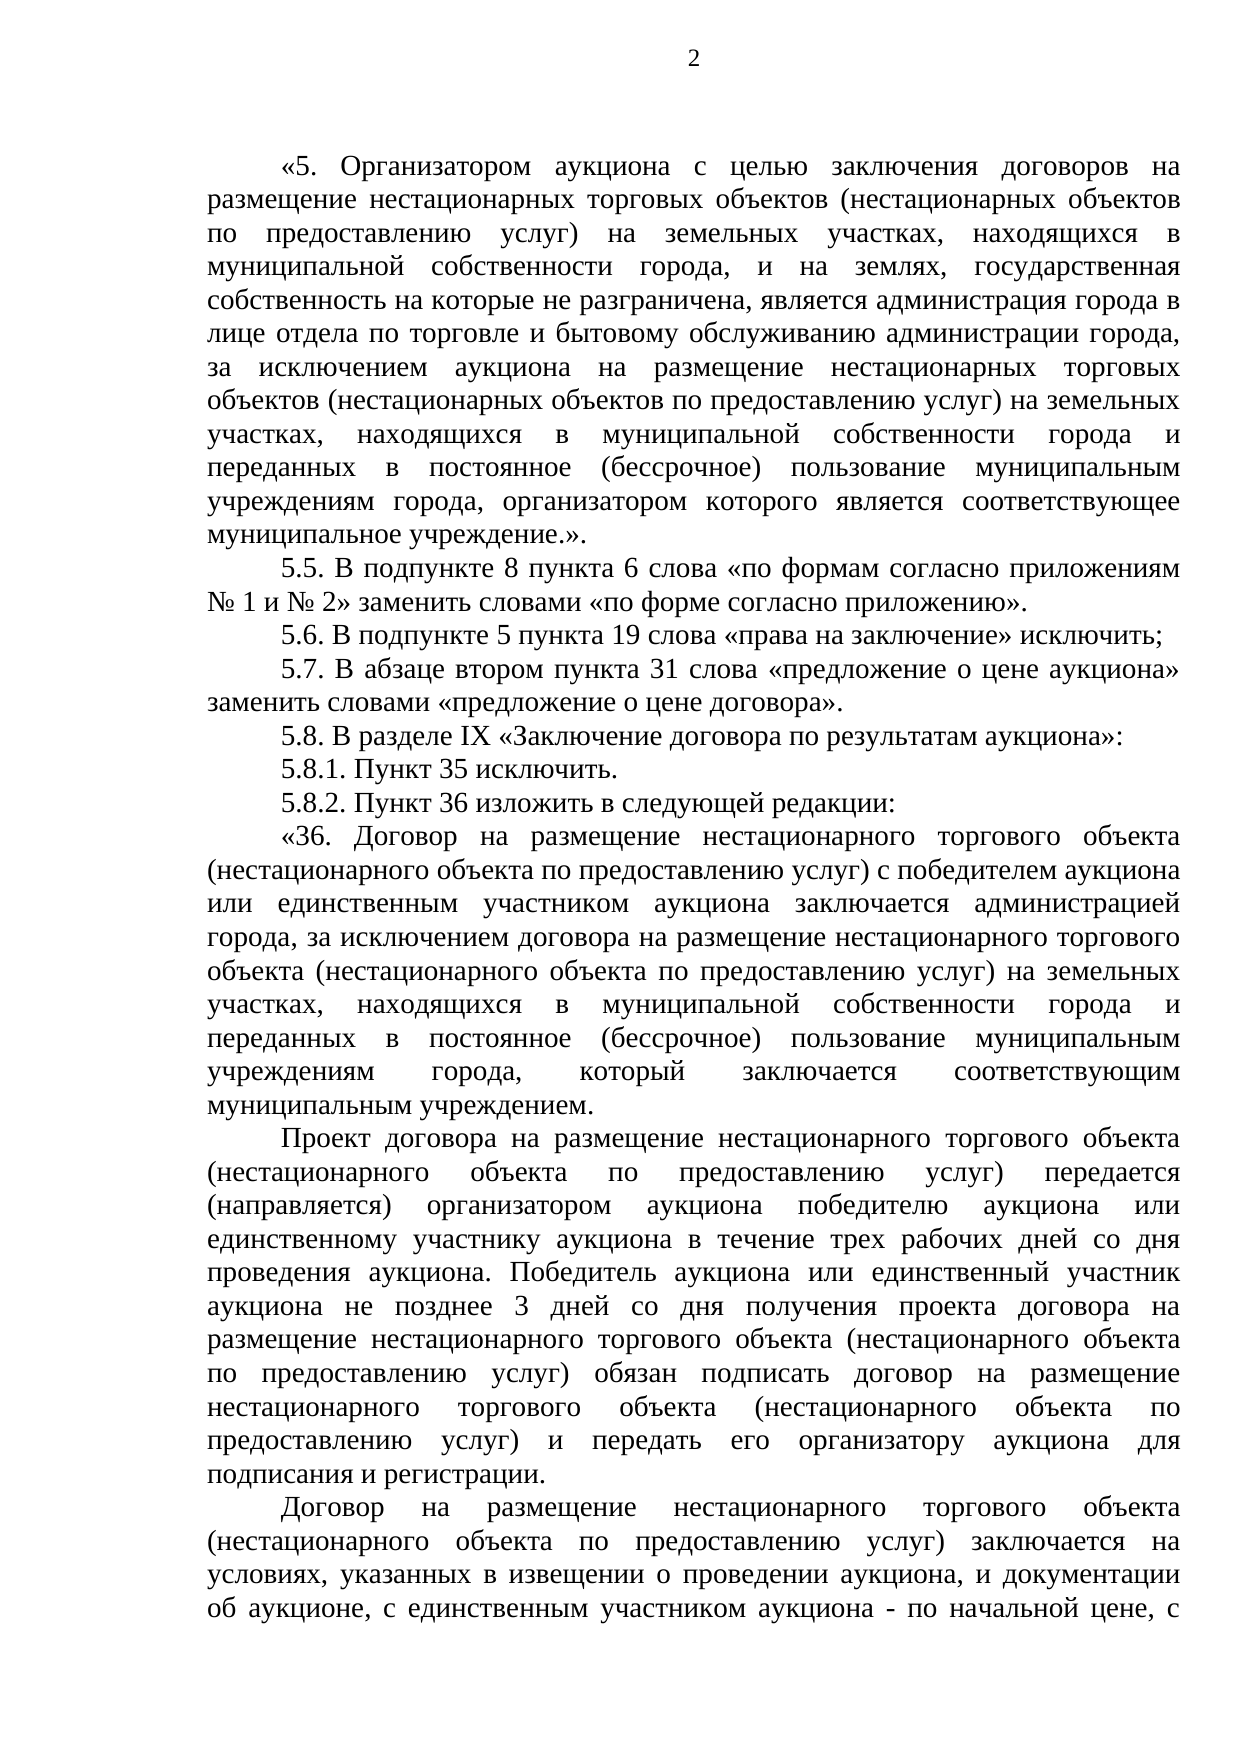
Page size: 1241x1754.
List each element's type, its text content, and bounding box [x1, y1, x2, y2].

text 5.5. В подпункте 8 пункта 6 слова «по формам согласно приложениям № 1 и № 2» заменить словами «по форме согласно приложению». [207, 550, 1181, 617]
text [207, 1489, 1181, 1623]
text 5.8. В разделе IX «Заключение договора по результатам аукциона»: [207, 718, 1181, 751]
text «5. Организатором аукциона с целью заключения договоров на размещение нестационарных торговых объектов (нестационарных объектов по предоставлению услуг) на земельных участках, находящихся в муниципальной собственности города, и на землях, государственная собственность на которые не разграничена, является администрация города в лице отдела по торговле и бытовому обслуживанию администрации города, за исключением аукциона на размещение нестационарных торговых объектов (нестационарных объектов по предоставлению услуг) на земельных участках, находящихся в муниципальной собственности города и переданных в постоянное (бессрочное) пользование муниципальным учреждениям города, организатором которого является соответствующее муниципальное учреждение.». [207, 148, 1181, 550]
text Проект договора на размещение нестационарного торгового объекта (нестационарного объекта по предоставлению услуг) передается (направляется) организатором аукциона победителю аукциона или единственному участнику аукциона в течение трех рабочих дней со дня проведения аукциона. Победитель аукциона или единственный участник аукциона не позднее 3 дней со дня получения проекта договора на размещение нестационарного торгового объекта (нестационарного объекта по предоставлению услуг) обязан подписать договор на размещение нестационарного торгового объекта (нестационарного объекта по предоставлению услуг) и передать его организатору аукциона для подписания и регистрации. [207, 1120, 1181, 1489]
text 5.8.1. Пункт 35 исключить. [207, 751, 1181, 785]
text «36. Договор на размещение нестационарного торгового объекта (нестационарного объекта по предоставлению услуг) с победителем аукциона или единственным участником аукциона заключается администрацией города, за исключением договора на размещение нестационарного торгового объекта (нестационарного объекта по предоставлению услуг) на земельных участках, находящихся в муниципальной собственности города и переданных в постоянное (бессрочное) пользование муниципальным учреждениям города, который заключается соответствующим муниципальным учреждением. [207, 818, 1181, 1120]
text 5.7. В абзаце втором пункта 31 слова «предложение о цене аукциона» заменить словами «предложение о цене договора». [207, 651, 1181, 718]
text 5.8.2. Пункт 36 изложить в следующей редакции: [207, 785, 1181, 818]
text 5.6. В подпункте 5 пункта 19 слова «права на заключение» исключить; [207, 617, 1181, 651]
